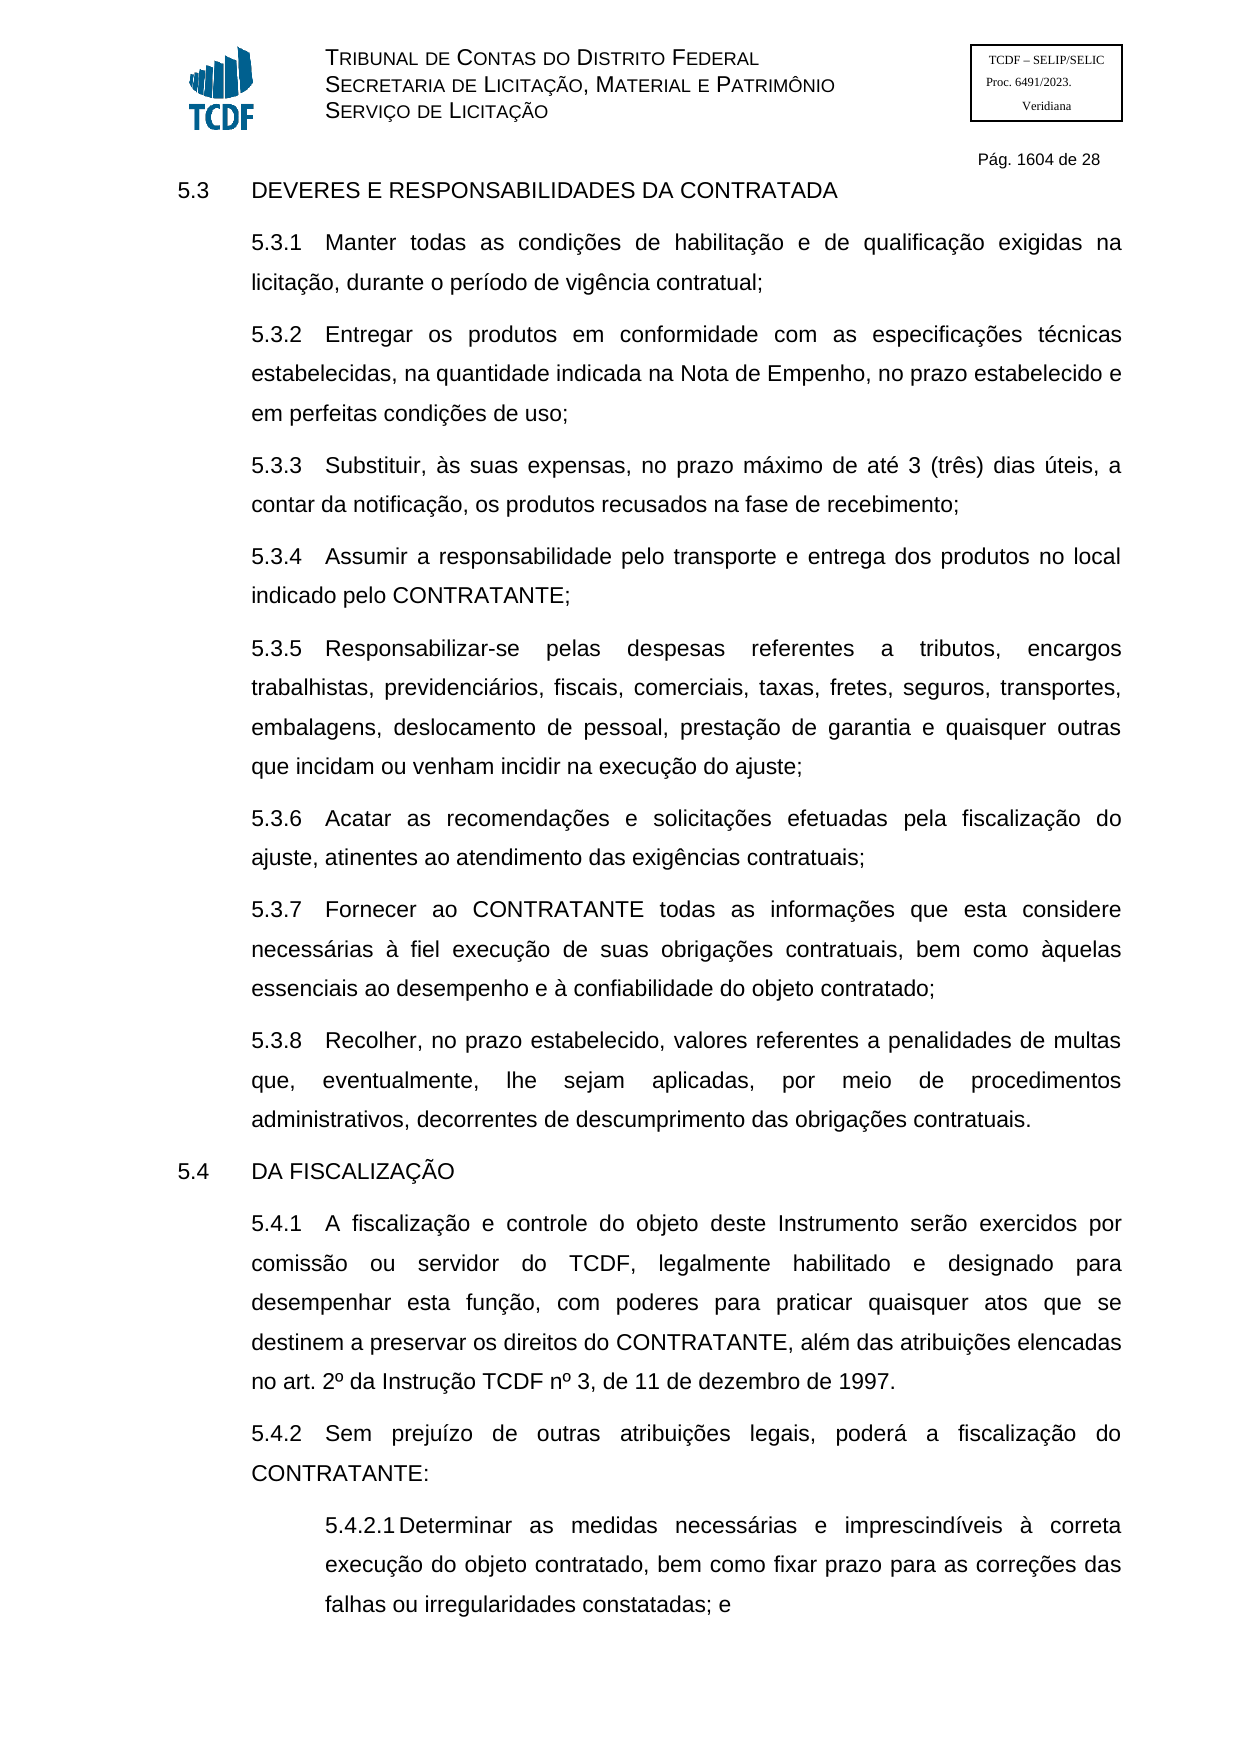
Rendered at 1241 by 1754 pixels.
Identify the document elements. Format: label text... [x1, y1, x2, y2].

list Fornecer ao CONTRATANTE todas as informações que esta considere necessárias à fiel execução de suas obrigações contratuais, bem como àquelas essenciais ao desempenho e à confiabilidade do objeto contratado; [251, 896, 1122, 1002]
list Assumir a responsabilidade pelo transporte e entrega dos produtos no local indicado pelo CONTRATANTE; [251, 543, 1122, 609]
list DEVERES E RESPONSABILIDADES DA CONTRATADA [177, 177, 1122, 203]
list Sem prejuízo de outras atribuições legais, poderá a fiscalização do CONTRATANTE: [251, 1420, 1122, 1486]
list Recolher, no prazo estabelecido, valores referentes a penalidades de multas que, eventualmente, lhe sejam aplicadas, por meio de procedimentos administrativos, decorrentes de descumprimento das obrigações contratuais. [251, 1027, 1122, 1133]
list Substituir, às suas expensas, no prazo máximo de até 3 (três) dias úteis, a contar da notificação, os produtos recusados na fase de recebimento; [251, 452, 1122, 517]
list Manter todas as condições de habilitação e de qualificação exigidas na licitação, durante o período de vigência contratual; [251, 229, 1122, 295]
list Entregar os produtos em conformidade com as especificações técnicas estabelecidas, na quantidade indicada na Nota de Empenho, no prazo estabelecido e em perfeitas condições de uso; [251, 321, 1122, 426]
picture [177, 44, 265, 132]
list Responsabilizar-se pelas despesas referentes a tributos, encargos trabalhistas, previdenciários, fiscais, comerciais, taxas, fretes, seguros, transportes, embalagens, deslocamento de pessoal, prestação de garantia e quaisquer outras que incidam ou venham incidir na execução do ajuste; [251, 634, 1122, 779]
list Acatar as recomendações e solicitações efetuadas pela fiscalização do ajuste, atinentes ao atendimento das exigências contratuais; [251, 805, 1122, 871]
list DA FISCALIZAÇÃO [177, 1158, 1122, 1184]
list A fiscalização e controle do objeto deste Instrumento serão exercidos por comissão ou servidor do TCDF, legalmente habilitado e designado para desempenhar esta função, com poderes para praticar quaisquer atos que se destinem a preservar os direitos do CONTRATANTE, além das atribuições elencadas no art. 2º da Instrução TCDF nº 3, de 11 de dezembro de 1997. [251, 1210, 1122, 1394]
list Determinar as medidas necessárias e imprescindíveis à correta execução do objeto contratado, bem como fixar prazo para as correções das falhas ou irregularidades constatadas; e [325, 1512, 1122, 1617]
